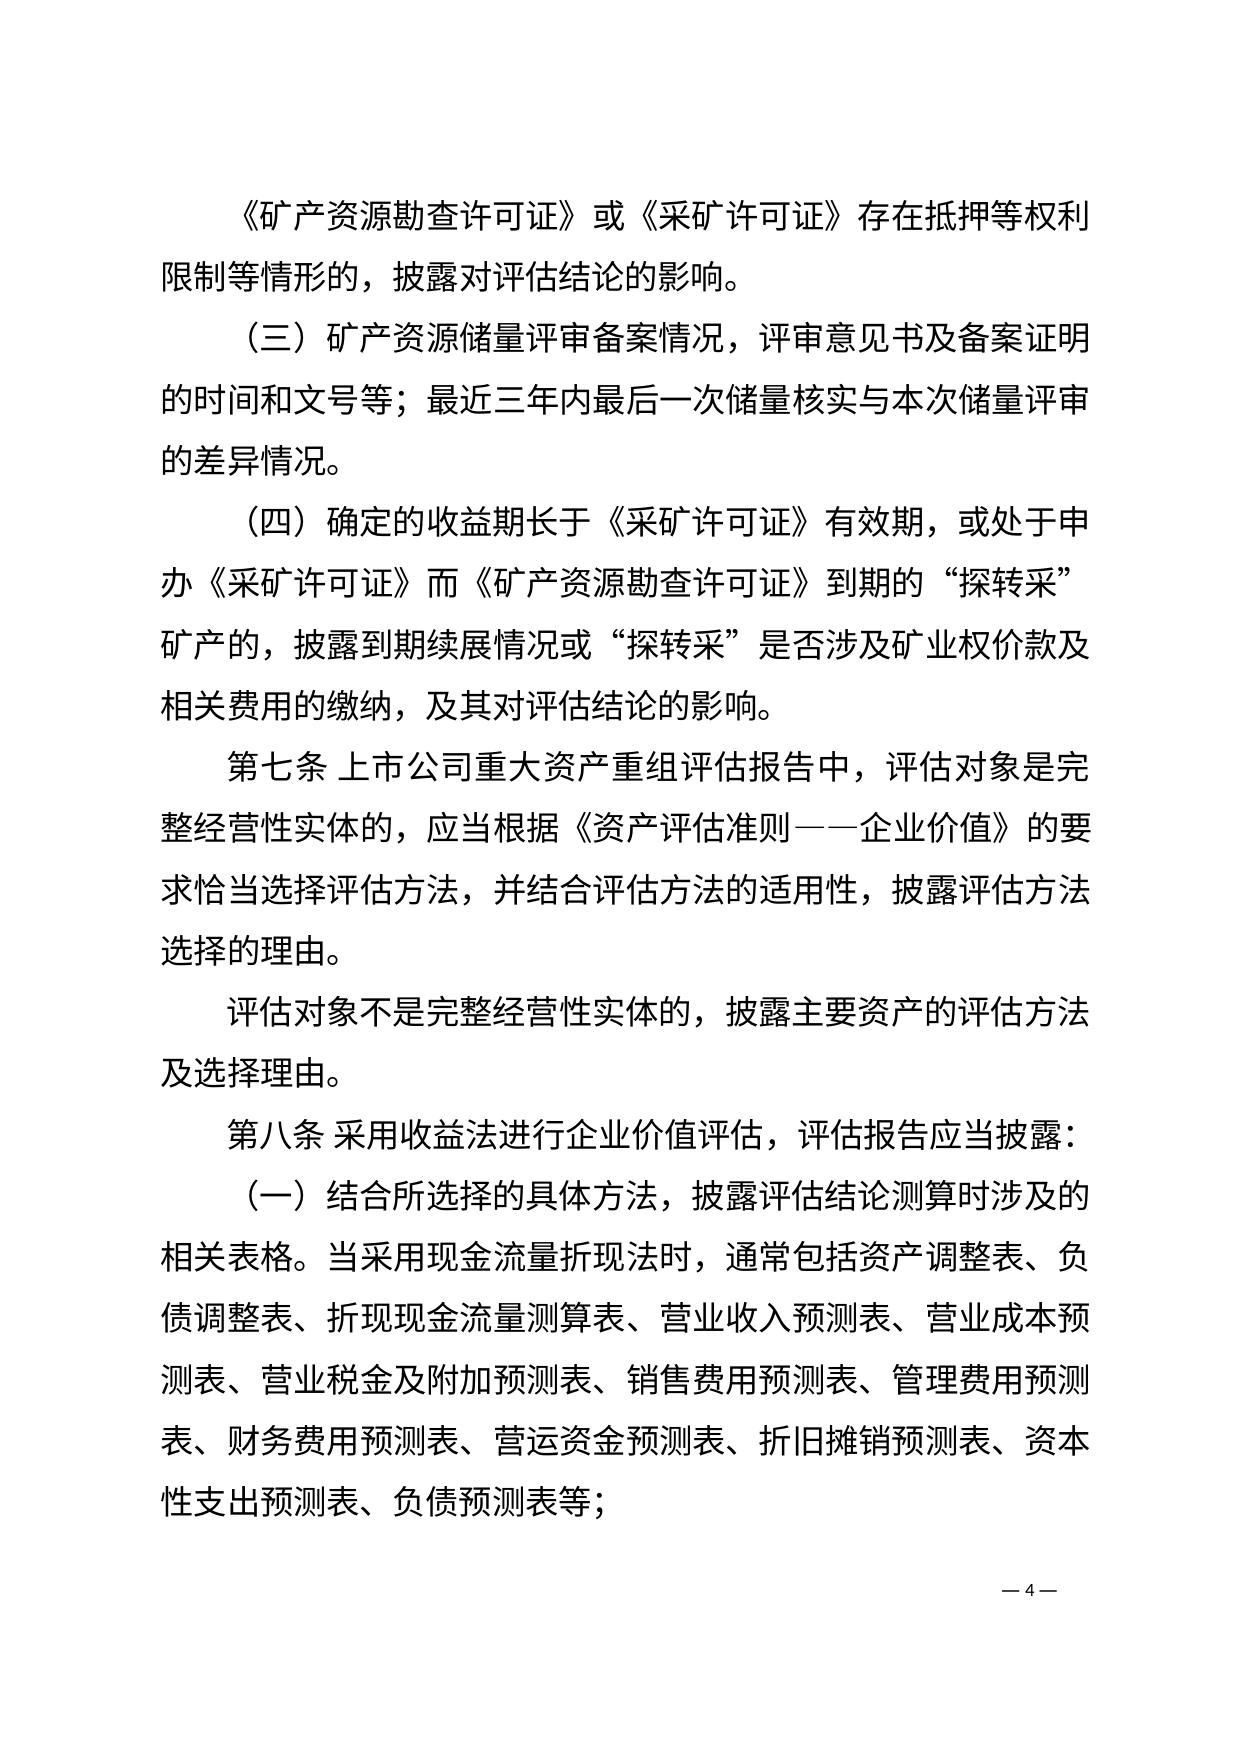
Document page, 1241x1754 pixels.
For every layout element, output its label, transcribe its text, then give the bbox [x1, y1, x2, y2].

text 第七条 上市公司重大资产重组评估报告中，评估对象是完整经营性实体的，应当根据《资产评估准则——企业价值》的要求恰当选择评估方法，并结合评估方法的适用性，披露评估方法选择的理由。 [161, 728, 1092, 973]
text 第八条 采用收益法进行企业价值评估，评估报告应当披露： [161, 1095, 1092, 1157]
text （四）确定的收益期长于《采矿许可证》有效期，或处于申办《采矿许可证》而《矿产资源勘查许可证》到期的“探转采”矿产的，披露到期续展情况或“探转采”是否涉及矿业权价款及相关费用的缴纳，及其对评估结论的影响。 [161, 483, 1092, 728]
text 评估对象不是完整经营性实体的，披露主要资产的评估方法及选择理由。 [161, 973, 1092, 1095]
text （一）结合所选择的具体方法，披露评估结论测算时涉及的相关表格。当采用现金流量折现法时，通常包括资产调整表、负债调整表、折现现金流量测算表、营业收入预测表、营业成本预测表、营业税金及附加预测表、销售费用预测表、管理费用预测表、财务费用预测表、营运资金预测表、折旧摊销预测表、资本性支出预测表、负债预测表等； [161, 1157, 1092, 1524]
text （三）矿产资源储量评审备案情况，评审意见书及备案证明的时间和文号等；最近三年内最后一次储量核实与本次储量评审的差异情况。 [161, 299, 1092, 483]
text 《矿产资源勘查许可证》或《采矿许可证》存在抵押等权利限制等情形的，披露对评估结论的影响。 [161, 177, 1092, 299]
